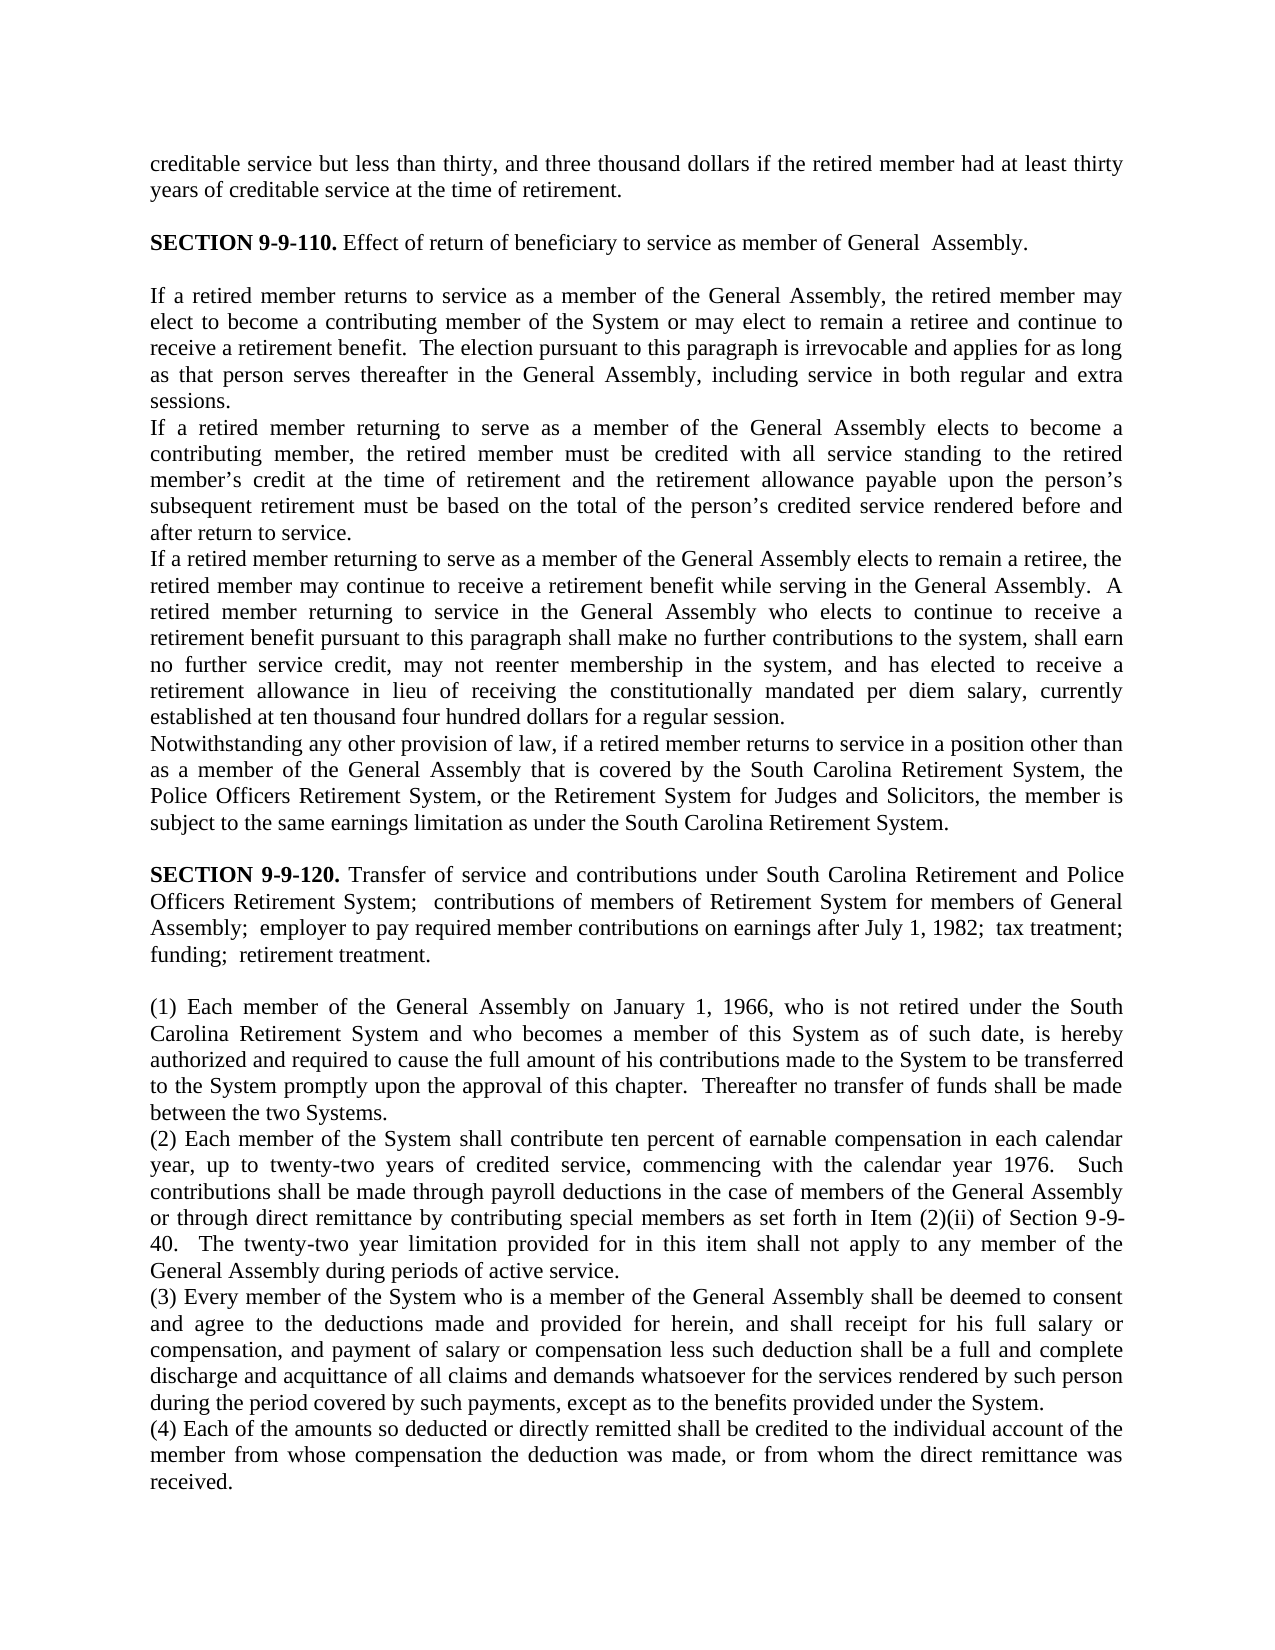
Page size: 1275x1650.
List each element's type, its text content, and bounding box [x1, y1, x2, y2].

text Notwithstanding any other provision of law, if a retired member returns to service in a position other than as a member of the General Assembly that is covered by the South Carolina Retirement System, the Police Officers Retirement System, or the Retirement System for Judges and Solicitors, the member is subject to the same earnings limitation as under the South Carolina Retirement System. [150, 730, 1125, 835]
text If a retired member returns to service as a member of the General Assembly, the retired member may elect to become a contributing member of the System or may elect to remain a retiree and continue to receive a retirement benefit. The election pursuant to this paragraph is irrevocable and applies for as long as that person serves thereafter in the General Assembly, including service in both regular and extra sessions. [150, 282, 1125, 413]
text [150, 150, 1125, 203]
text If a retired member returning to serve as a member of the General Assembly elects to become a contributing member, the retired member must be credited with all service standing to the retired member’s credit at the time of retirement and the retirement allowance payable upon the person’s subsequent retirement must be based on the total of the person’s credited service rendered before and after return to service. [150, 413, 1125, 545]
text (2) Each member of the System shall contribute ten percent of earnable compensation in each calendar year, up to twenty-two years of credited service, commencing with the calendar year 1976. Such contributions shall be made through payroll deductions in the case of members of the General Assembly or through direct remittance by contributing special members as set forth in Item (2)(ii) of Section 9-9- 40. The twenty-two year limitation provided for in this item shall not apply to any member of the General Assembly during periods of active service. [150, 1125, 1125, 1283]
text (4) Each of the amounts so deducted or directly remitted shall be credited to the individual account of the member from whose compensation the deduction was made, or from whom the direct remittance was received. [150, 1415, 1125, 1494]
text If a retired member returning to serve as a member of the General Assembly elects to remain a retiree, the retired member may continue to receive a retirement benefit while serving in the General Assembly. A retired member returning to service in the General Assembly who elects to continue to receive a retirement benefit pursuant to this paragraph shall make no further contributions to the system, shall earn no further service credit, may not reenter membership in the system, and has elected to receive a retirement allowance in lieu of receiving the constitutionally mandated per diem salary, currently established at ten thousand four hundred dollars for a regular session. [150, 545, 1125, 730]
text (3) Every member of the System who is a member of the General Assembly shall be deemed to consent and agree to the deductions made and provided for herein, and shall receipt for his full salary or compensation, and payment of salary or compensation less such deduction shall be a full and complete discharge and acquittance of all claims and demands whatsoever for the services rendered by such person during the period covered by such payments, except as to the benefits provided under the System. [150, 1283, 1125, 1415]
text SECTION 9-9-120. Transfer of service and contributions under South Carolina Retirement and Police Officers Retirement System; contributions of members of Retirement System for members of General Assembly; employer to pay required member contributions on earnings after July 1, 1982; tax treatment; funding; retirement treatment. [150, 862, 1125, 967]
text (1) Each member of the General Assembly on January 1, 1966, who is not retired under the South Carolina Retirement System and who becomes a member of this System as of such date, is hereby authorized and required to cause the full amount of his contributions made to the System to be transferred to the System promptly upon the approval of this chapter. Thereafter no transfer of funds shall be made between the two Systems. [150, 993, 1125, 1125]
text SECTION 9-9-110. Effect of return of beneficiary to service as member of General Assembly. [150, 229, 1125, 255]
